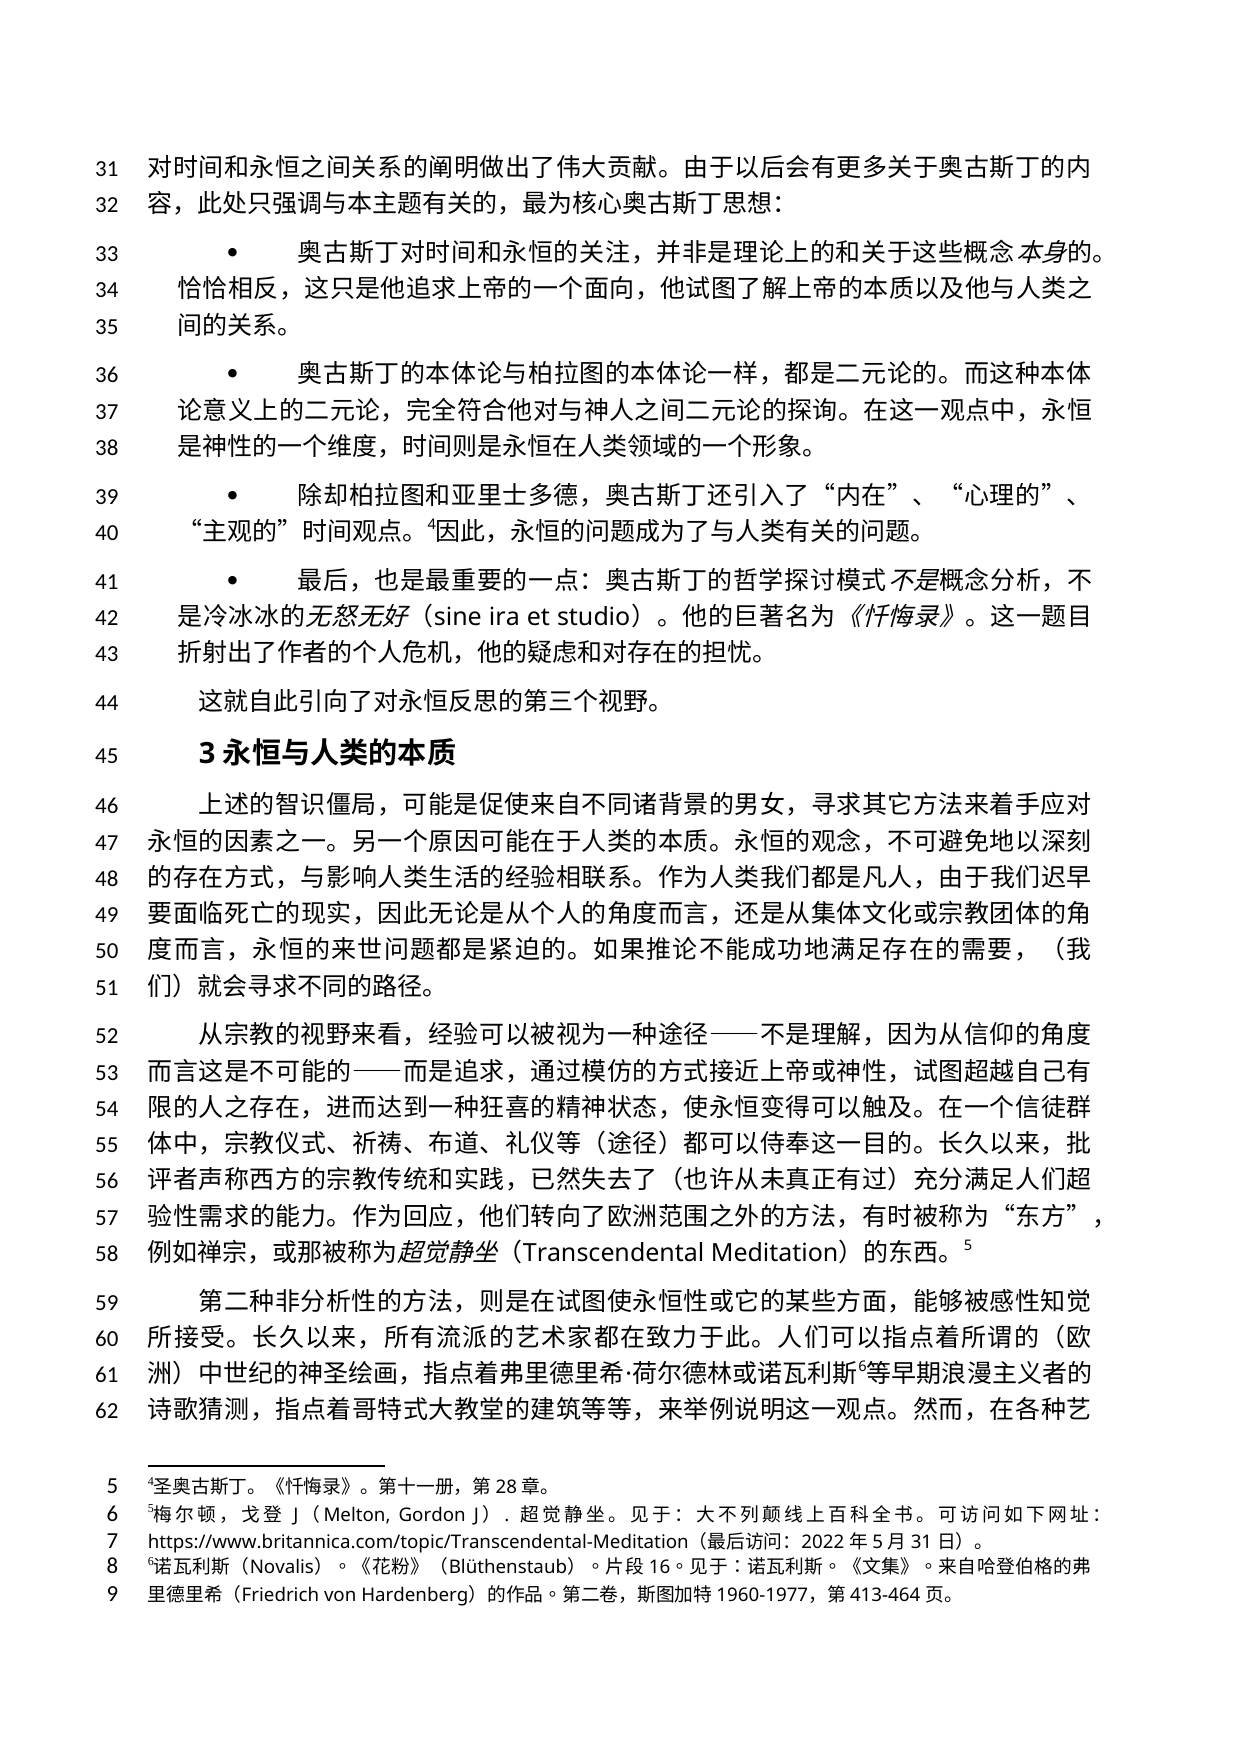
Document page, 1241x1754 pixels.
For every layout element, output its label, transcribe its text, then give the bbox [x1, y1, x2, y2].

list 奥古斯丁对时间和永恒的关注，并非是理论上的和关于这些概念本身的。恰恰相反，这只是他追求上帝的一个面向，他试图了解上帝的本质以及他与人类之间的关系。 [177, 233, 1093, 341]
list 最后，也是最重要的一点：奥古斯丁的哲学探讨模式不是概念分析，不是冷冰冰的无怒无好（sine ira et studio）。他的巨著名为《忏悔录》。这一题目折射出了作者的个人危机，他的疑虑和对存在的担忧。 [177, 560, 1093, 669]
text 这就自此引向了对永恒反思的第三个视野。 [148, 681, 1093, 718]
list 除却柏拉图和亚里士多德，奥古斯丁还引入了“内在”、“心理的”、“主观的”时间观点。因此，永恒的问题成为了与人类有关的问题。 [177, 475, 1093, 548]
text 上述的智识僵局，可能是促使来自不同诸背景的男女，寻求其它方法来着手应对永恒的因素之一。另一个原因可能在于人类的本质。永恒的观念，不可避免地以深刻的存在方式，与影响人类生活的经验相联系。作为人类我们都是凡人，由于我们迟早要面临死亡的现实，因此无论是从个人的角度而言，还是从集体文化或宗教团体的角度而言，永恒的来世问题都是紧迫的。如果推论不能成功地满足存在的需要，（我们）就会寻求不同的路径。 [148, 785, 1093, 1002]
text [148, 1281, 1093, 1426]
subtitle 3 永恒与人类的本质 [148, 730, 1093, 772]
text 从宗教的视野来看，经验可以被视为一种途径——不是理解，因为从信仰的角度而言这是不可能的——而是追求，通过模仿的方式接近上帝或神性，试图超越自己有限的人之存在，进而达到一种狂喜的精神状态，使永恒变得可以触及。在一个信徒群体中，宗教仪式、祈祷、布道、礼仪等（途径）都可以侍奉这一目的。长久以来，批评者声称西方的宗教传统和实践，已然失去了（也许从未真正有过）充分满足人们超验性需求的能力。作为回应，他们转向了欧洲范围之外的方法，有时被称为“东方”，例如禅宗，或那被称为超觉静坐（Transcendental Meditation）的东西。 [148, 1015, 1093, 1269]
list 奥古斯丁的本体论与柏拉图的本体论一样，都是二元论的。而这种本体论意义上的二元论，完全符合他对与神人之间二元论的探询。在这一观点中，永恒是神性的一个维度，时间则是永恒在人类领域的一个形象。 [177, 354, 1093, 463]
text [148, 148, 1093, 220]
